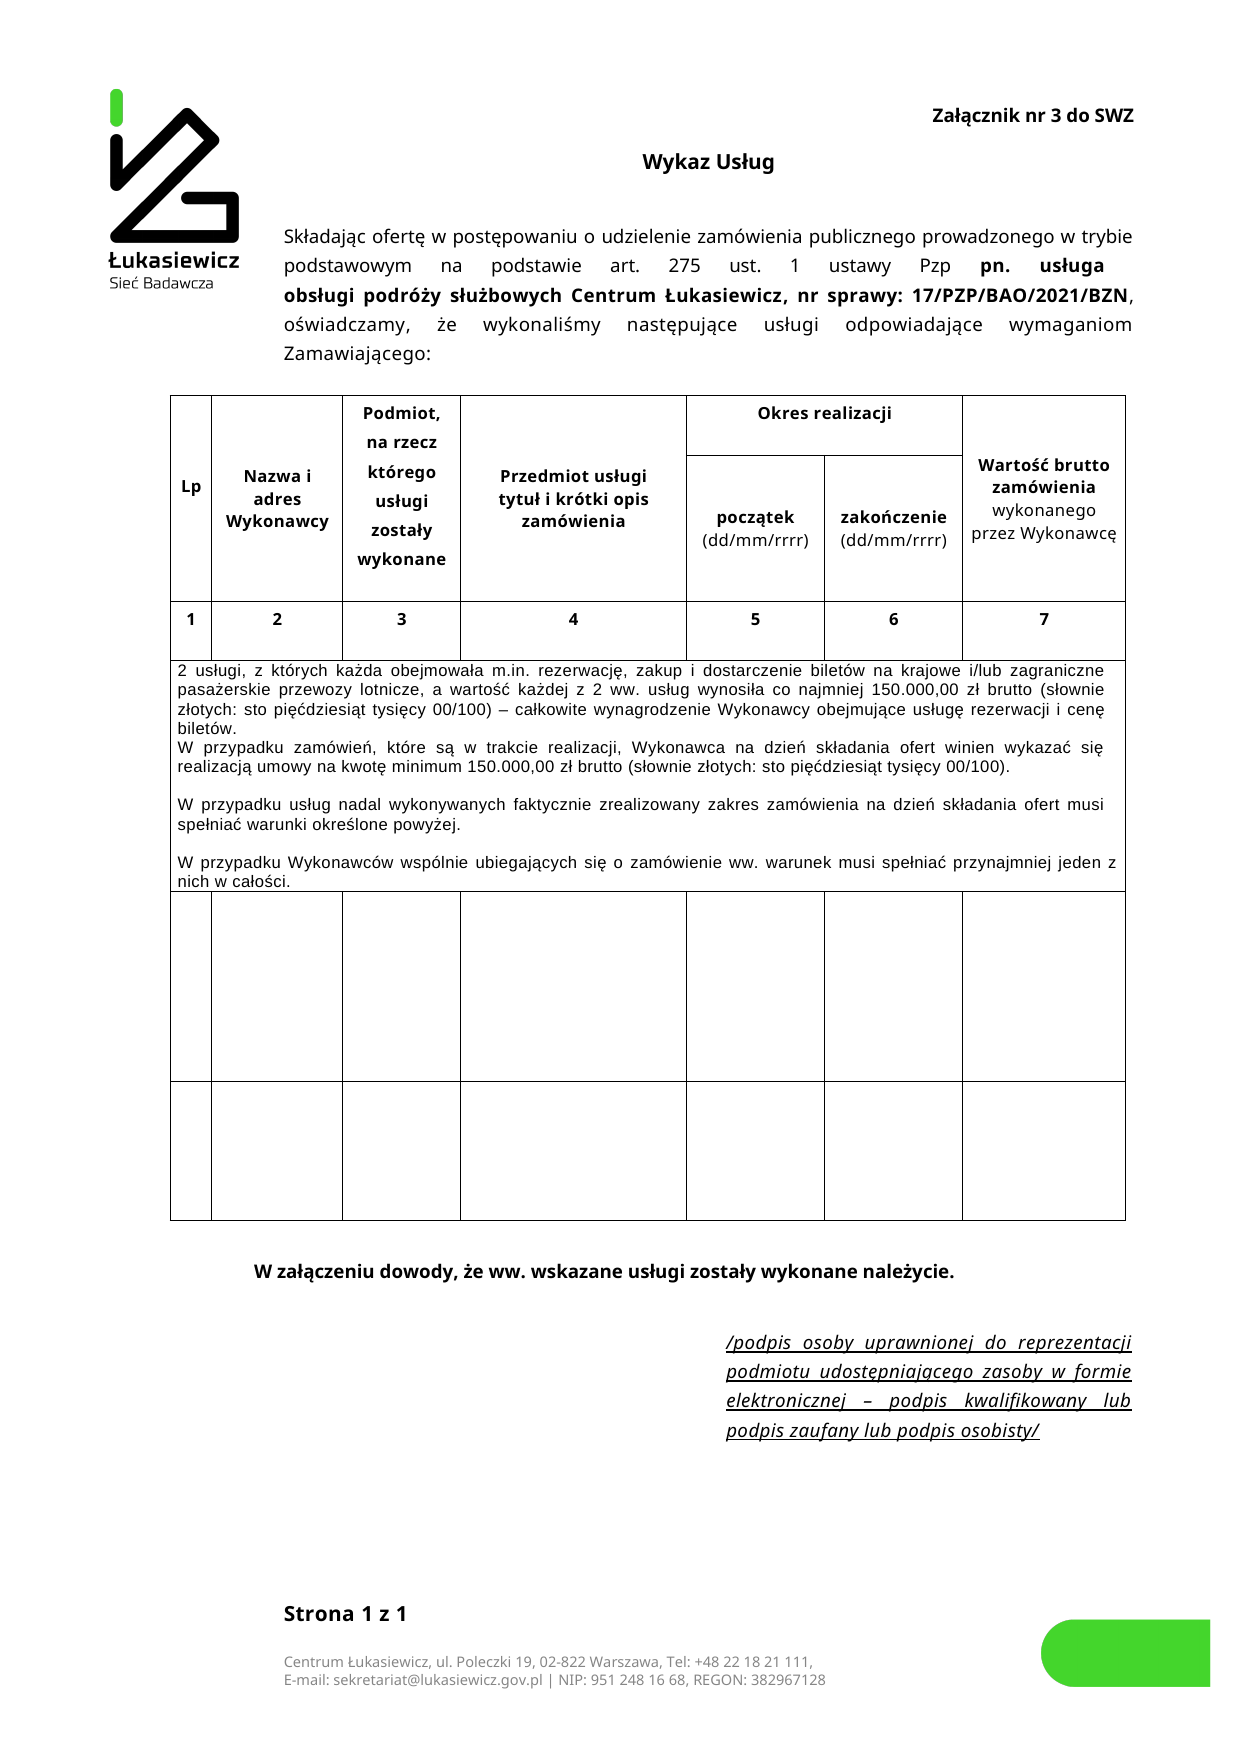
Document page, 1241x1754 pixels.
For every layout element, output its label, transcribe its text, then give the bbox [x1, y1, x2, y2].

table_cell [343, 892, 460, 1081]
table_header Wartość brutto zamówienia wykonanego przez Wykonawcę [963, 396, 1125, 601]
table_cell 6 [825, 602, 962, 660]
table_cell [963, 1082, 1125, 1219]
table_cell [171, 892, 211, 1081]
table_header Podmiot, na rzecz którego usługi zostały wykonane [343, 396, 460, 601]
table_cell [687, 892, 824, 1081]
text Wykaz Usług [283, 147, 1134, 175]
table_cell początek (dd/mm/rrrr) [687, 456, 824, 601]
table_cell 1 [171, 602, 211, 660]
text Składając ofertę w postępowaniu o udzielenie zamówienia publicznego prowadzonego w trybie podstawowym na podstawie art. 275 ust. 1 ustawy Pzp pn. usługa obsługi podróży służbowych Centrum Łukasiewicz, nr sprawy: 17/PZP/BAO/2021/BZN, oświadczamy, że wykonaliśmy następujące usługi odpowiadające wymaganiom Zamawiającego: [283, 220, 1134, 366]
table_cell [687, 1082, 824, 1219]
picture [1037, 1615, 1240, 1754]
table_cell [212, 892, 342, 1081]
table_cell [461, 1082, 686, 1219]
text /podpis osoby uprawnionej do reprezentacji podmiotu udostępniającego zasoby w formie elektronicznej – podpis kwalifikowany lub podpis zaufany lub podpis osobisty/ [726, 1326, 1134, 1443]
table_cell 2 [212, 602, 342, 660]
table_header Przedmiot usługi tytuł i krótki opis zamówienia [461, 396, 686, 601]
table_header Okres realizacji [687, 396, 962, 455]
table_cell [825, 1082, 962, 1219]
picture [1, 1, 249, 298]
table_cell 3 [343, 602, 460, 660]
table_cell [461, 892, 686, 1081]
table_cell [963, 892, 1125, 1081]
table_header Nazwa i adres Wykonawcy [212, 396, 342, 601]
text W załączeniu dowody, że ww. wskazane usługi zostały wykonane należycie. [254, 1221, 1134, 1284]
table_cell 2 usługi, z których każda obejmowała m.in. rezerwację, zakup i dostarczenie biletów na krajowe i/lub zagraniczne pasażerskie przewozy lotnicze, a wartość każdej z 2 ww. usług wynosiła co najmniej 150.000,00 zł brutto (słownie złotych: sto pięćdziesiąt tysięcy 00/100) – całkowite wynagrodzenie Wykonawcy obejmujące usługę rezerwacji i cenę biletów. W przypadku zamówień, które są w trakcie realizacji, Wykonawca na dzień składania ofert winien wykazać się realizacją umowy na kwotę minimum 150.000,00 zł brutto (słownie złotych: sto pięćdziesiąt tysięcy 00/100). W przypadku usług nadal wykonywanych faktycznie zrealizowany zakres zamówienia na dzień składania ofert musi spełniać warunki określone powyżej. W przypadku Wykonawców wspólnie ubiegających się o zamówienie ww. warunek musi spełniać przynajmniej jeden z nich w całości. [171, 661, 1125, 891]
text Załącznik nr 3 do SWZ [283, 102, 1134, 128]
table_cell [171, 1082, 211, 1219]
table_cell 7 [963, 602, 1125, 660]
table_cell zakończenie (dd/mm/rrrr) [825, 456, 962, 601]
table_cell [343, 1082, 460, 1219]
table_cell 4 [461, 602, 686, 660]
table_cell 5 [687, 602, 824, 660]
table_cell [825, 892, 962, 1081]
table_cell [212, 1082, 342, 1219]
table_header Lp [171, 396, 211, 601]
